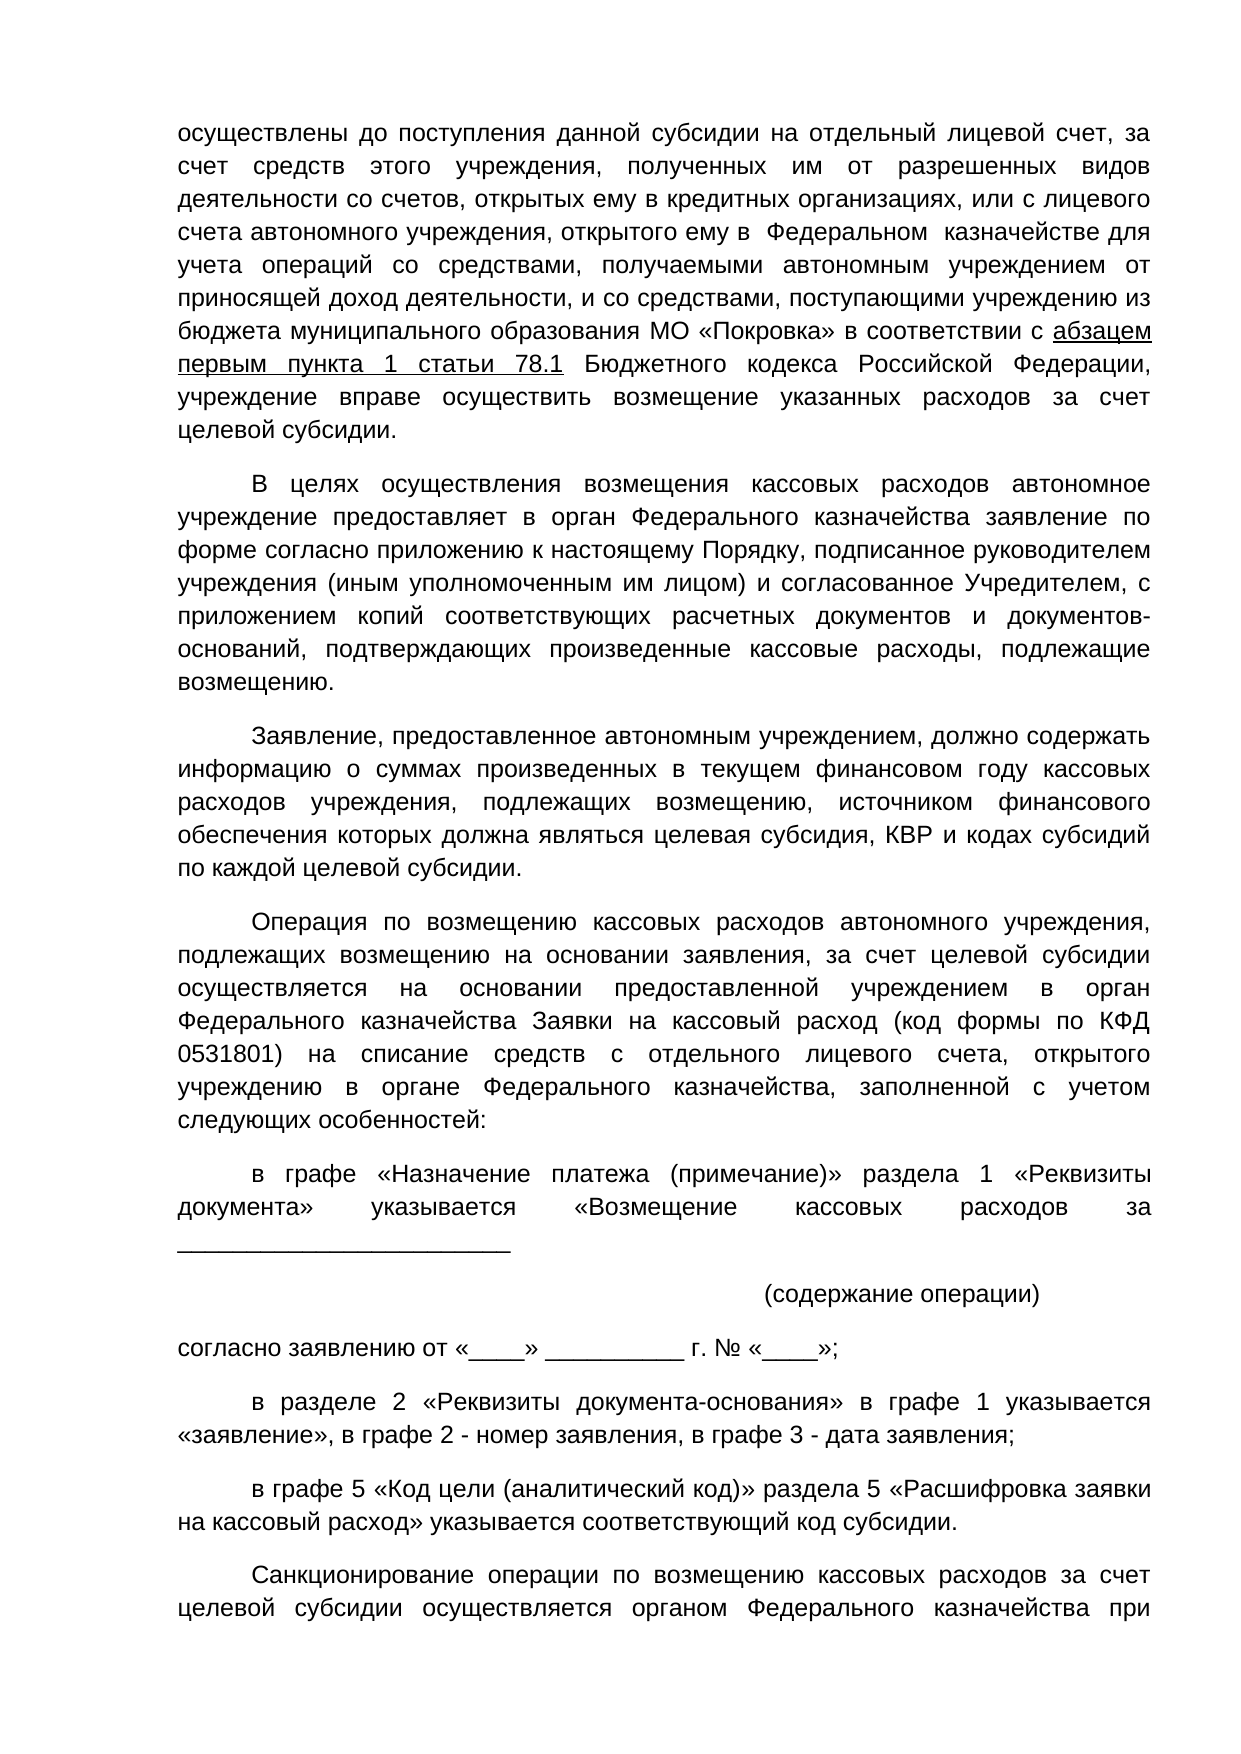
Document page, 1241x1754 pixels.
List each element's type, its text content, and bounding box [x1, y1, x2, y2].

text в разделе 2 «Реквизиты документа-основания» в графе 1 указывается «заявление», в графе 2 - номер заявления, в графе 3 - дата заявления; [177, 1387, 1152, 1448]
text согласно заявлению от «____» __________ г. № «____»; [177, 1333, 1152, 1362]
text в графе 5 «Код цели (аналитический код)» раздела 5 «Расшифровка заявки на кассовый расход» указывается соответствующий код субсидии. [177, 1473, 1152, 1535]
text Заявление, предоставленное автономным учреждением, должно содержать информацию о суммах произведенных в текущем финансовом году кассовых расходов учреждения, подлежащих возмещению, источником финансового обеспечения которых должна являться целевая субсидия, КВР и кодах субсидий по каждой целевой субсидии. [177, 721, 1152, 882]
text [177, 118, 1152, 444]
text (содержание операции) [177, 1279, 1152, 1308]
text в графе «Назначение платежа (примечание)» раздела 1 «Реквизиты документа» указывается «Возмещение кассовых расходов за ________________________ [177, 1159, 1152, 1254]
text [177, 1560, 1152, 1622]
text Операция по возмещению кассовых расходов автономного учреждения, подлежащих возмещению на основании заявления, за счет целевой субсидии осуществляется на основании предоставленной учреждением в орган Федерального казначейства Заявки на кассовый расход (код формы по КФД 0531801) на списание средств с отдельного лицевого счета, открытого учреждению в органе Федерального казначейства, заполненной с учетом следующих особенностей: [177, 907, 1152, 1134]
text В целях осуществления возмещения кассовых расходов автономное учреждение предоставляет в орган Федерального казначейства заявление по форме согласно приложению к настоящему Порядку, подписанное руководителем учреждения (иным уполномоченным им лицом) и согласованное Учредителем, с приложением копий соответствующих расчетных документов и документов-оснований, подтверждающих произведенные кассовые расходы, подлежащие возмещению. [177, 469, 1152, 696]
